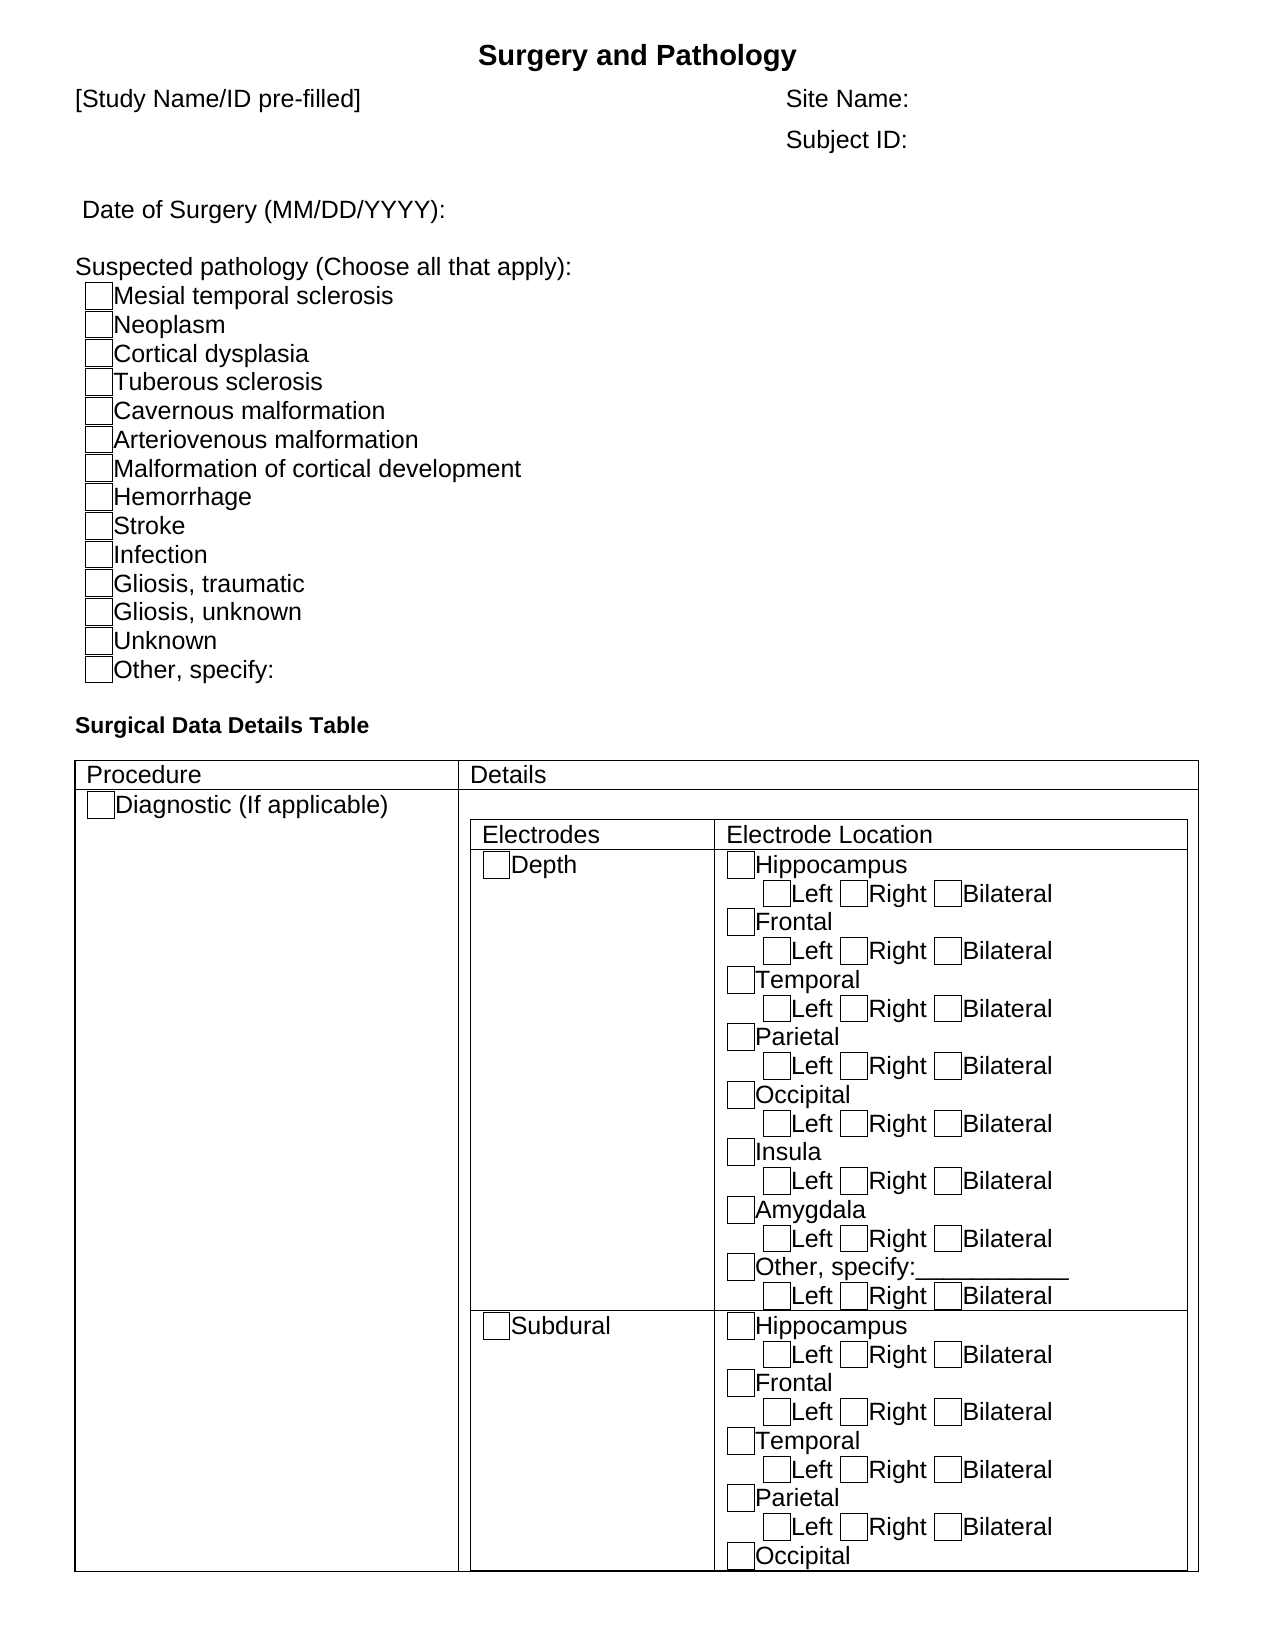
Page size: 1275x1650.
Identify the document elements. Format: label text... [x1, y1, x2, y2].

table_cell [76, 790, 458, 1571]
text Gliosis, unknown [84, 597, 1200, 626]
table_header Procedure [76, 761, 458, 789]
text Mesial temporal sclerosis [84, 281, 1200, 310]
table_cell [459, 790, 1198, 1571]
text Stroke [84, 511, 1200, 540]
text Neoplasm [84, 310, 1200, 338]
text Other, specify: [84, 655, 1200, 683]
text Tuberous sclerosis [84, 367, 1200, 396]
text Gliosis, traumatic [84, 568, 1200, 597]
text Arteriovenous malformation [84, 425, 1200, 453]
text Hemorrhage [84, 482, 1200, 511]
text Surgical Data Details Table [75, 712, 1200, 739]
text Infection [84, 540, 1200, 568]
text Suspected pathology (Choose all that apply): [75, 252, 1200, 281]
text Date of Surgery (MM/DD/YYYY): [75, 195, 1200, 223]
text Cavernous malformation [84, 396, 1200, 425]
table_header Details [459, 761, 1198, 789]
text Cortical dysplasia [84, 338, 1200, 367]
text Unknown [84, 626, 1200, 655]
text Malformation of cortical development [84, 453, 1200, 482]
